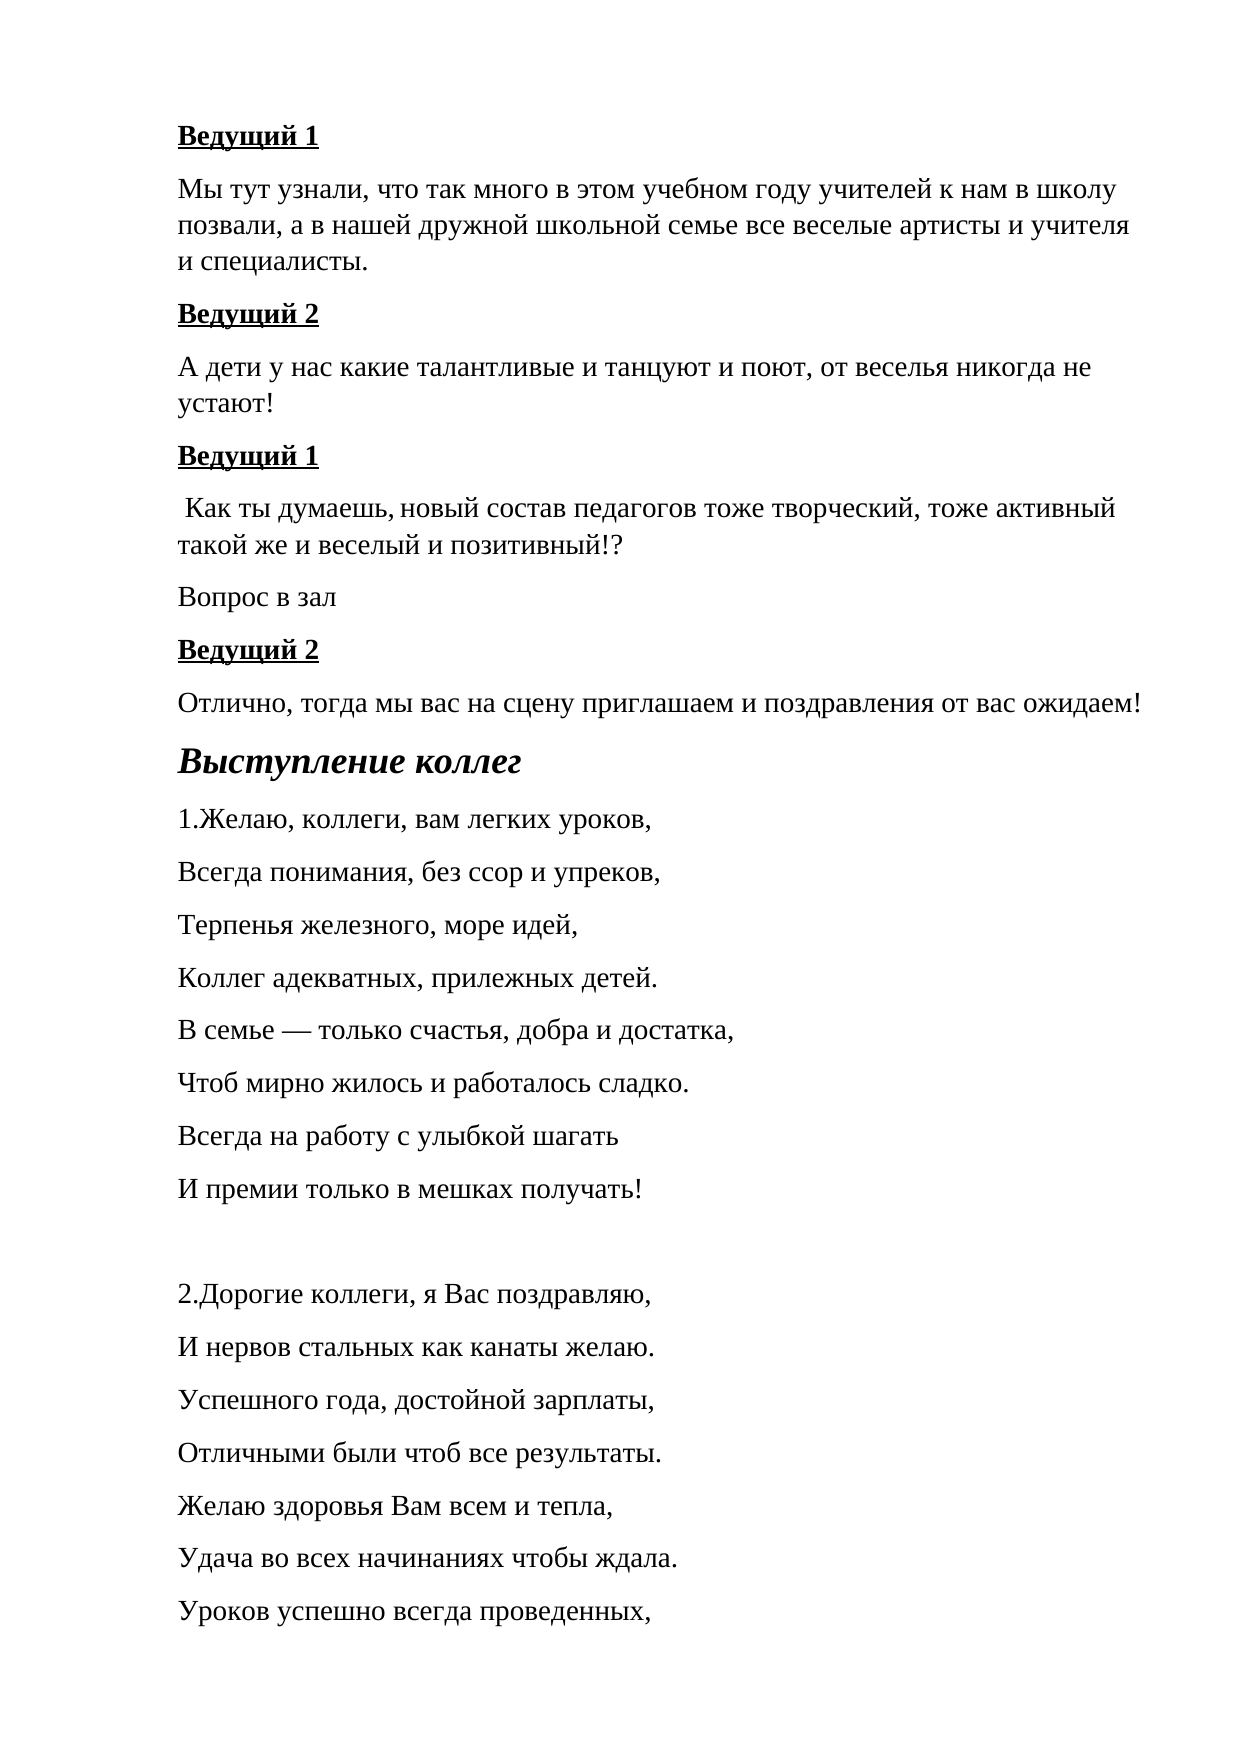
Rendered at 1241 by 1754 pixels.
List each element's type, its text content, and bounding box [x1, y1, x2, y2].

text Отличными были чтоб все результаты. [177, 1435, 1152, 1468]
text В семье — только счастья, добра и достатка, [177, 1012, 1152, 1046]
text И нервов стальных как канаты желаю. [177, 1329, 1152, 1363]
text Как ты думаешь, новый состав педагогов тоже творческий, тоже активный такой же и веселый и позитивный!? [177, 491, 1152, 560]
text Ведущий 2 [177, 296, 1152, 329]
text Ведущий 2 [177, 632, 1152, 666]
text Выступление коллег [177, 738, 1152, 781]
text Коллег адекватных, прилежных детей. [177, 960, 1152, 993]
text 1.Желаю, коллеги, вам легких уроков, [177, 801, 1152, 835]
text Желаю здоровья Вам всем и тепла, [177, 1488, 1152, 1521]
text Успешного года, достойной зарплаты, [177, 1382, 1152, 1416]
text Ведущий 1 [177, 438, 1152, 471]
text Терпенья железного, море идей, [177, 907, 1152, 940]
text Мы тут узнали, что так много в этом учебном году учителей к нам в школу позвали, а в нашей дружной школьной семье все веселые артисты и учителя и специалисты. [177, 171, 1152, 277]
text Уроков успешно всегда проведенных, [177, 1593, 1152, 1627]
text Удача во всех начинаниях чтобы ждала. [177, 1541, 1152, 1574]
text Всегда на работу с улыбкой шагать [177, 1118, 1152, 1152]
text Чтоб мирно жилось и работалось сладко. [177, 1065, 1152, 1099]
text 2.Дорогие коллеги, я Вас поздравляю, [177, 1277, 1152, 1310]
text И премии только в мешках получать! [177, 1171, 1152, 1204]
text А дети у нас какие талантливые и танцуют и поют, от веселья никогда не устают! [177, 349, 1152, 418]
text Ведущий 1 [177, 118, 1152, 152]
text Отлично, тогда мы вас на сцену приглашаем и поздравления от вас ожидаем! [177, 685, 1152, 719]
text Всегда понимания, без ссор и упреков, [177, 854, 1152, 888]
text Вопрос в зал [177, 579, 1152, 613]
